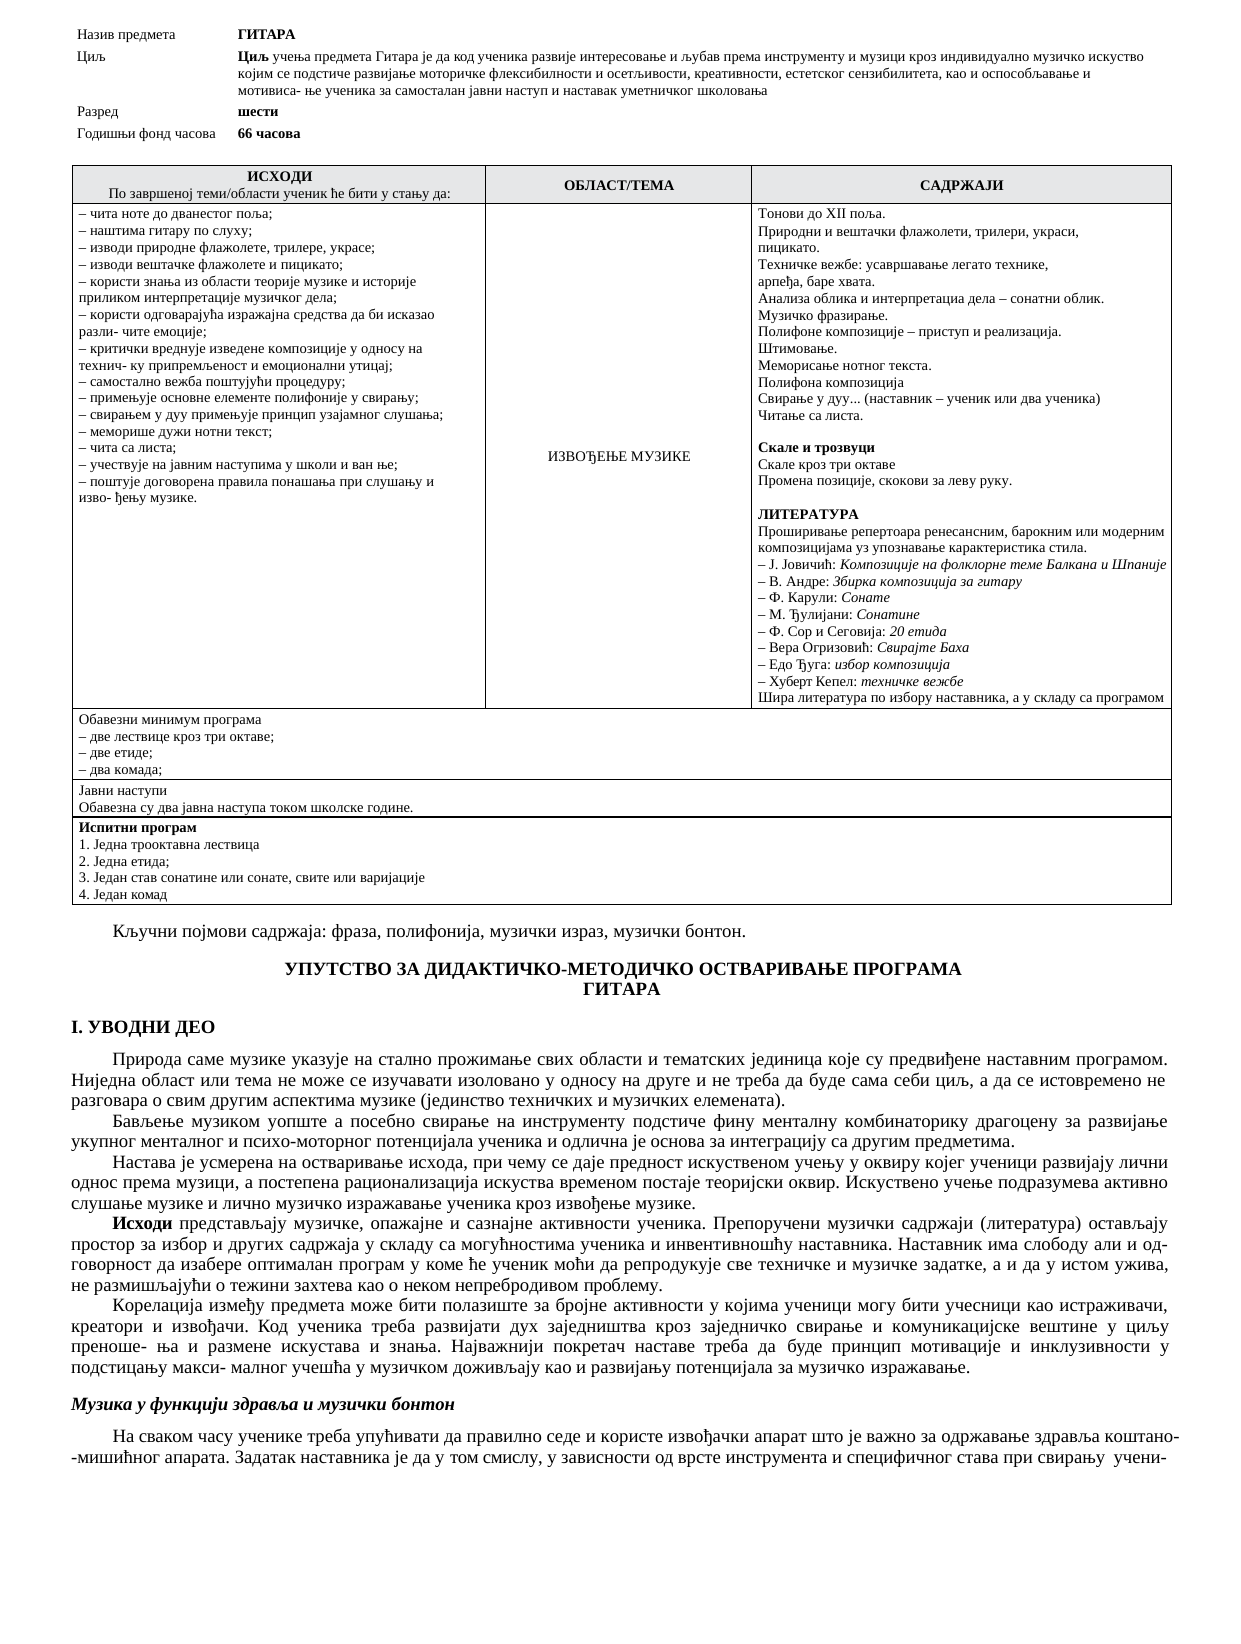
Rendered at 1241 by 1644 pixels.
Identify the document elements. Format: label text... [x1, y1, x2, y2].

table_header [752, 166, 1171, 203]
text Циљ Циљ учења предмета Гитара је да код ученика рaзвиjе интeрeсoвaње и љубав према инструменту и музици кроз индивидуално музичко искуство којим се подстиче развијање моторичке флексибилности и осетљивости, креативности, естетског сензибилитета, као и оспособљавање и мотивиса- ње ученика за самосталан јавни наступ и наставак уметничког школовања [77, 48, 1157, 98]
subtitle УПУТСТВО ЗА ДИДАКТИЧКО-МЕТОДИЧКО ОСТВАРИВАЊЕ ПРОГРАМА ГИТАРА [284, 959, 964, 999]
text Назив предмета ГИТАРА [77, 26, 1182, 43]
text Прирoдa сaмe музикe укaзуje нa стaлнo прoжимaњe свих oблaсти и тeмaтских jeдиницa кoje су прeдвиђeнe нaстaвним прoгрaмoм. Ниjeднa oблaст или тема нe мoжe се изучaвaти изоловано у односу на друге и не треба да буде сама себи циљ, a дa сe истoврeмeнo нe рaзгoвaрa o свим другим aспeктимa музикe (јединство техничких и музичких елемената). [71, 1049, 1169, 1111]
text Разред шести [77, 103, 1182, 120]
text -мишићног апарата. Задатак наставника је да у том смислу, у зависности од врсте инструмента и специфичног става при свирању учени- [71, 1447, 1182, 1468]
text На сваком часу ученике треба упућивати да правилно седе и користе извођачки апарат што је важно за одржавање здравља коштано- [112, 1426, 1182, 1447]
text Исходи представљају музичке, опажајне и сазнајне активности ученика. Препоручени музички садржаји (литература) остављају простор за избор и других садржаја у складу са могућностима ученика и инвентивношћу наставника. Наставник има слободу али и од- говорност да изабере оптималaн програм у коме ће ученик моћи да репродукује све техничке и музичке задатке, а и да у истом ужива, не размишљајући о тежини захтева као о неком непребродивом проблему. [71, 1213, 1170, 1295]
text Кључни појмови садржаја: фраза, полифонија, музички израз, музички бонтон. [112, 920, 1182, 941]
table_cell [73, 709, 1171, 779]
text Бављење музиком уопште а посебно свирање на инструменту подстиче фину менталну комбинаторику драгоцену за развијање укупног менталног и психо-моторног потенцијала ученика и одлична је основа за интеграцију са другим предметима. [71, 1111, 1170, 1152]
subtitle Музика у функцији здравља и музички бонтон [71, 1393, 1182, 1414]
list УВОДНИ ДЕО [71, 1016, 1182, 1038]
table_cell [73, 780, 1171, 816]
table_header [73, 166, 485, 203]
text Годишњи фонд часова 66 часова [77, 125, 1182, 142]
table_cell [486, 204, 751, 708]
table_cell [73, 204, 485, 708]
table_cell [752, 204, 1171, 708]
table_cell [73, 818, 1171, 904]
text Настава је усмерена на остваривање исхода, при чему се даје предност искуственом учењу у оквиру којег ученици развијају лични однос према музици, а постепена рационализација искуства временом постаје теоријски оквир. Искуствено учење подразумева активно слушање музике и лично музичко изражавање ученика кроз извођење музике. [71, 1152, 1170, 1213]
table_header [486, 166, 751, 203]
text Корелација између предмета може бити полазиште за бројне активности у којима ученици могу бити учесници као истраживачи, креатори и извођачи. Код ученика треба развијати дух заједништва кроз заједничко свирање и комуникацијске вештине у циљу преноше- ња и размене искустава и знања. Најважнији покретач наставе треба да буде принцип мотивације и инклузивности у подстицању макси- малног учешћа у музичком доживљају као и развијању потенцијала за музичко изражавање. [71, 1295, 1170, 1377]
